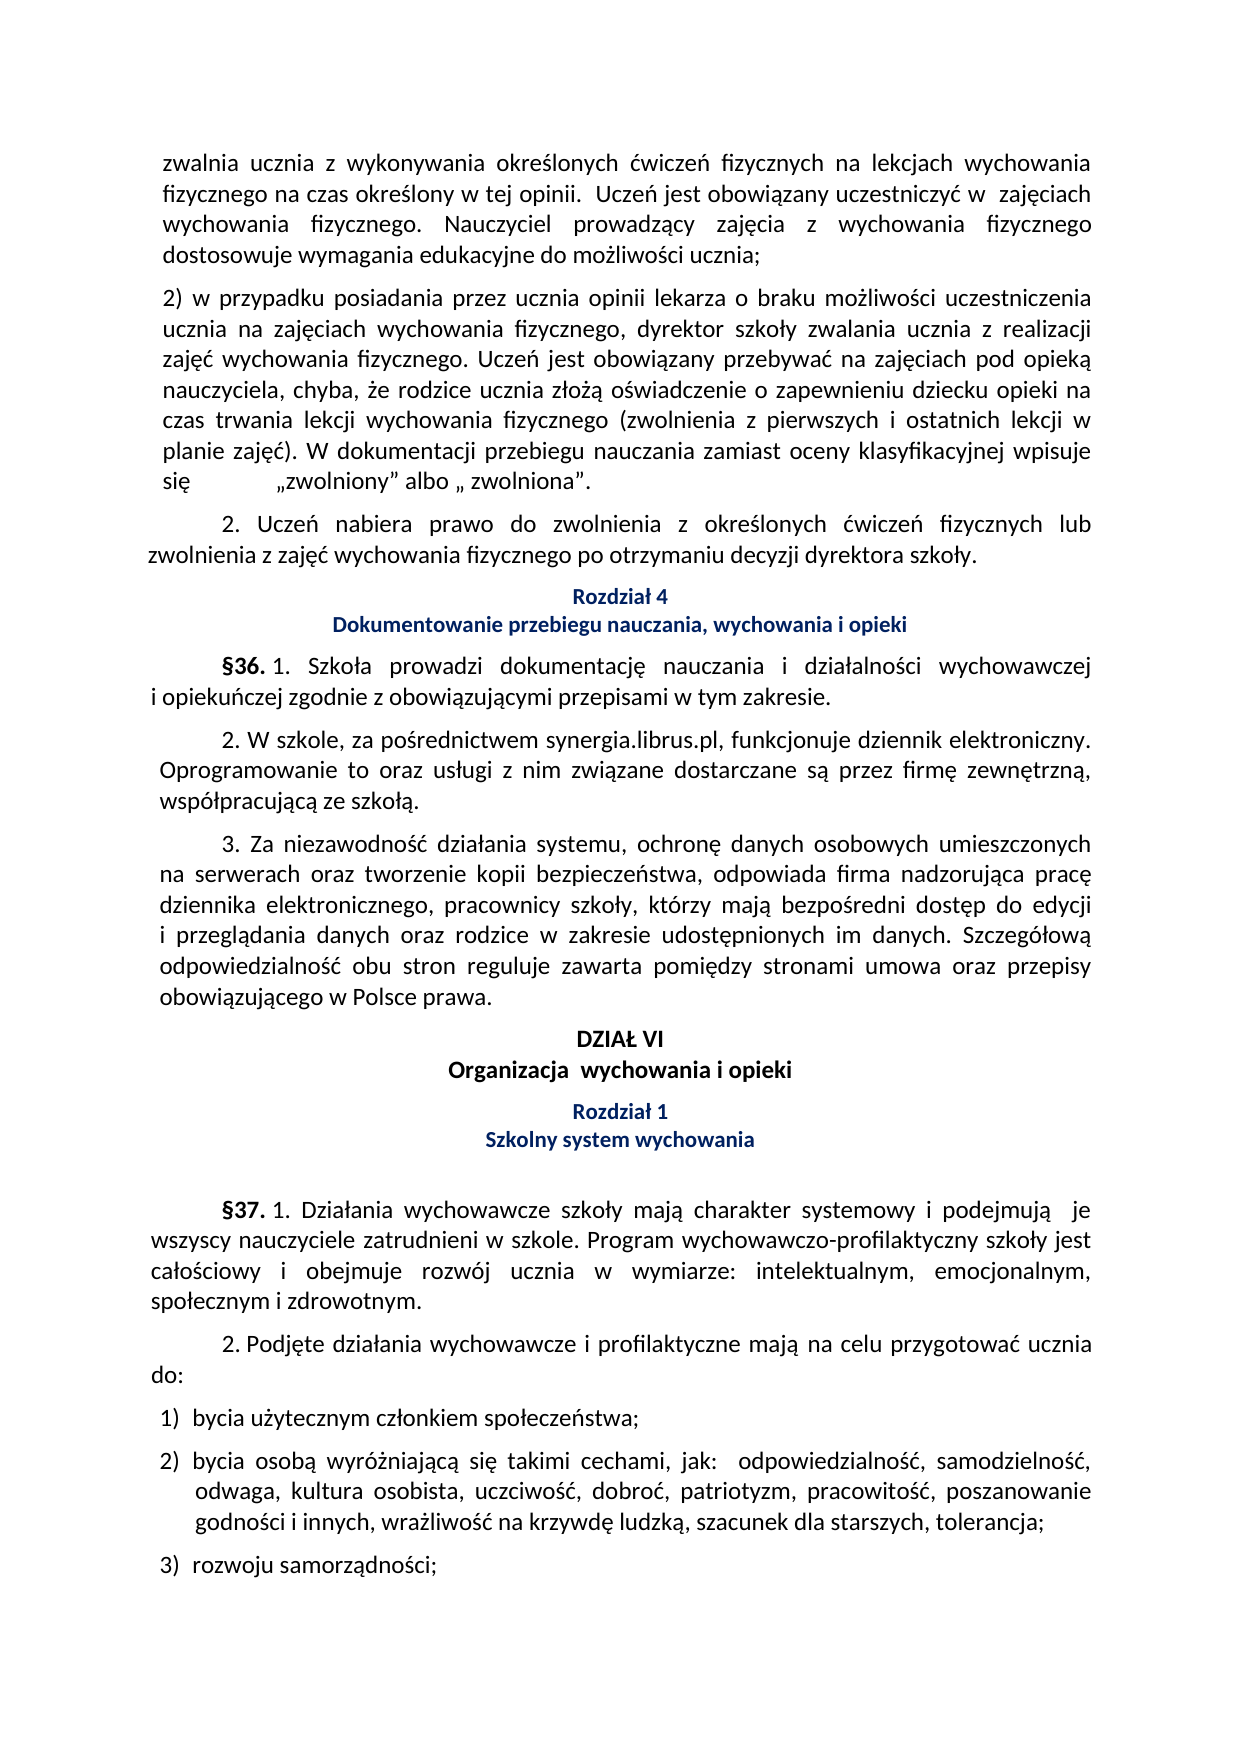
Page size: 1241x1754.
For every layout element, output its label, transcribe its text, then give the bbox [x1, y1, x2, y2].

text 3. Za niezawodność działania systemu, ochronę danych osobowych umieszczonych na serwerach oraz tworzenie kopii bezpieczeństwa, odpowiada firma nadzorująca pracę dziennika elektronicznego, pracownicy szkoły, którzy mają bezpośredni dostęp do edycji i przeglądania danych oraz rodzice w zakresie udostępnionych im danych. Szczegółową odpowiedzialność obu stron reguluje zawarta pomiędzy stronami umowa oraz przepisy obowiązującego w Polsce prawa. [159, 828, 1093, 1011]
list bycia osobą wyróżniającą się takimi cechami, jak: odpowiedzialność, samodzielność, odwaga, kultura osobista, uczciwość, dobroć, patriotyzm, pracowitość, poszanowanie godności i innych, wrażliwość na krzywdę ludzką, szacunek dla starszych, tolerancja; [159, 1445, 1093, 1536]
list bycia użytecznym członkiem społeczeństwa; [159, 1402, 1093, 1432]
text 2. W szkole, za pośrednictwem synergia.librus.pl, funkcjonuje dziennik elektroniczny. Oprogramowanie to oraz usługi z nim związane dostarczane są przez firmę zewnętrzną, współpracującą ze szkołą. [159, 724, 1093, 816]
text Rozdział 4 Dokumentowanie przebiegu nauczania, wychowania i opieki [148, 582, 1093, 638]
list 1. Szkoła prowadzi dokumentację nauczania i działalności wychowawczej i opiekuńczej zgodnie z obowiązującymi przepisami w tym zakresie. [151, 650, 1093, 711]
text DZIAŁ VI Organizacja wychowania i opieki [148, 1024, 1093, 1085]
list Podjęte działania wychowawcze i profilaktyczne mają na celu przygotować ucznia do: [151, 1328, 1093, 1389]
list 1. Działania wychowawcze szkoły mają charakter systemowy i podejmują je wszyscy nauczyciele zatrudnieni w szkole. Program wychowawczo-profilaktyczny szkoły jest całościowy i obejmuje rozwój ucznia w wymiarze: intelektualnym, emocjonalnym, społecznym i zdrowotnym. [151, 1194, 1093, 1316]
list w przypadku posiadania przez ucznia opinii lekarza o braku możliwości uczestniczenia ucznia na zajęciach wychowania fizycznego, dyrektor szkoły zwalania ucznia z realizacji zajęć wychowania fizycznego. Uczeń jest obowiązany przebywać na zajęciach pod opieką nauczyciela, chyba, że rodzice ucznia złożą oświadczenie o zapewnieniu dziecku opieki na czas trwania lekcji wychowania fizycznego (zwolnienia z pierwszych i ostatnich lekcji w planie zajęć). W dokumentacji przebiegu nauczania zamiast oceny klasyfikacyjnej wpisuje się „zwolniony” albo „ zwolniona”. [162, 282, 1093, 496]
text 2. Uczeń nabiera prawo do zwolnienia z określonych ćwiczeń fizycznych lub zwolnienia z zajęć wychowania fizycznego po otrzymaniu decyzji dyrektora szkoły. [148, 508, 1093, 569]
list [159, 148, 1093, 270]
list rozwoju samorządności; [159, 1549, 1093, 1579]
text Rozdział 1 Szkolny system wychowania [148, 1097, 1093, 1153]
